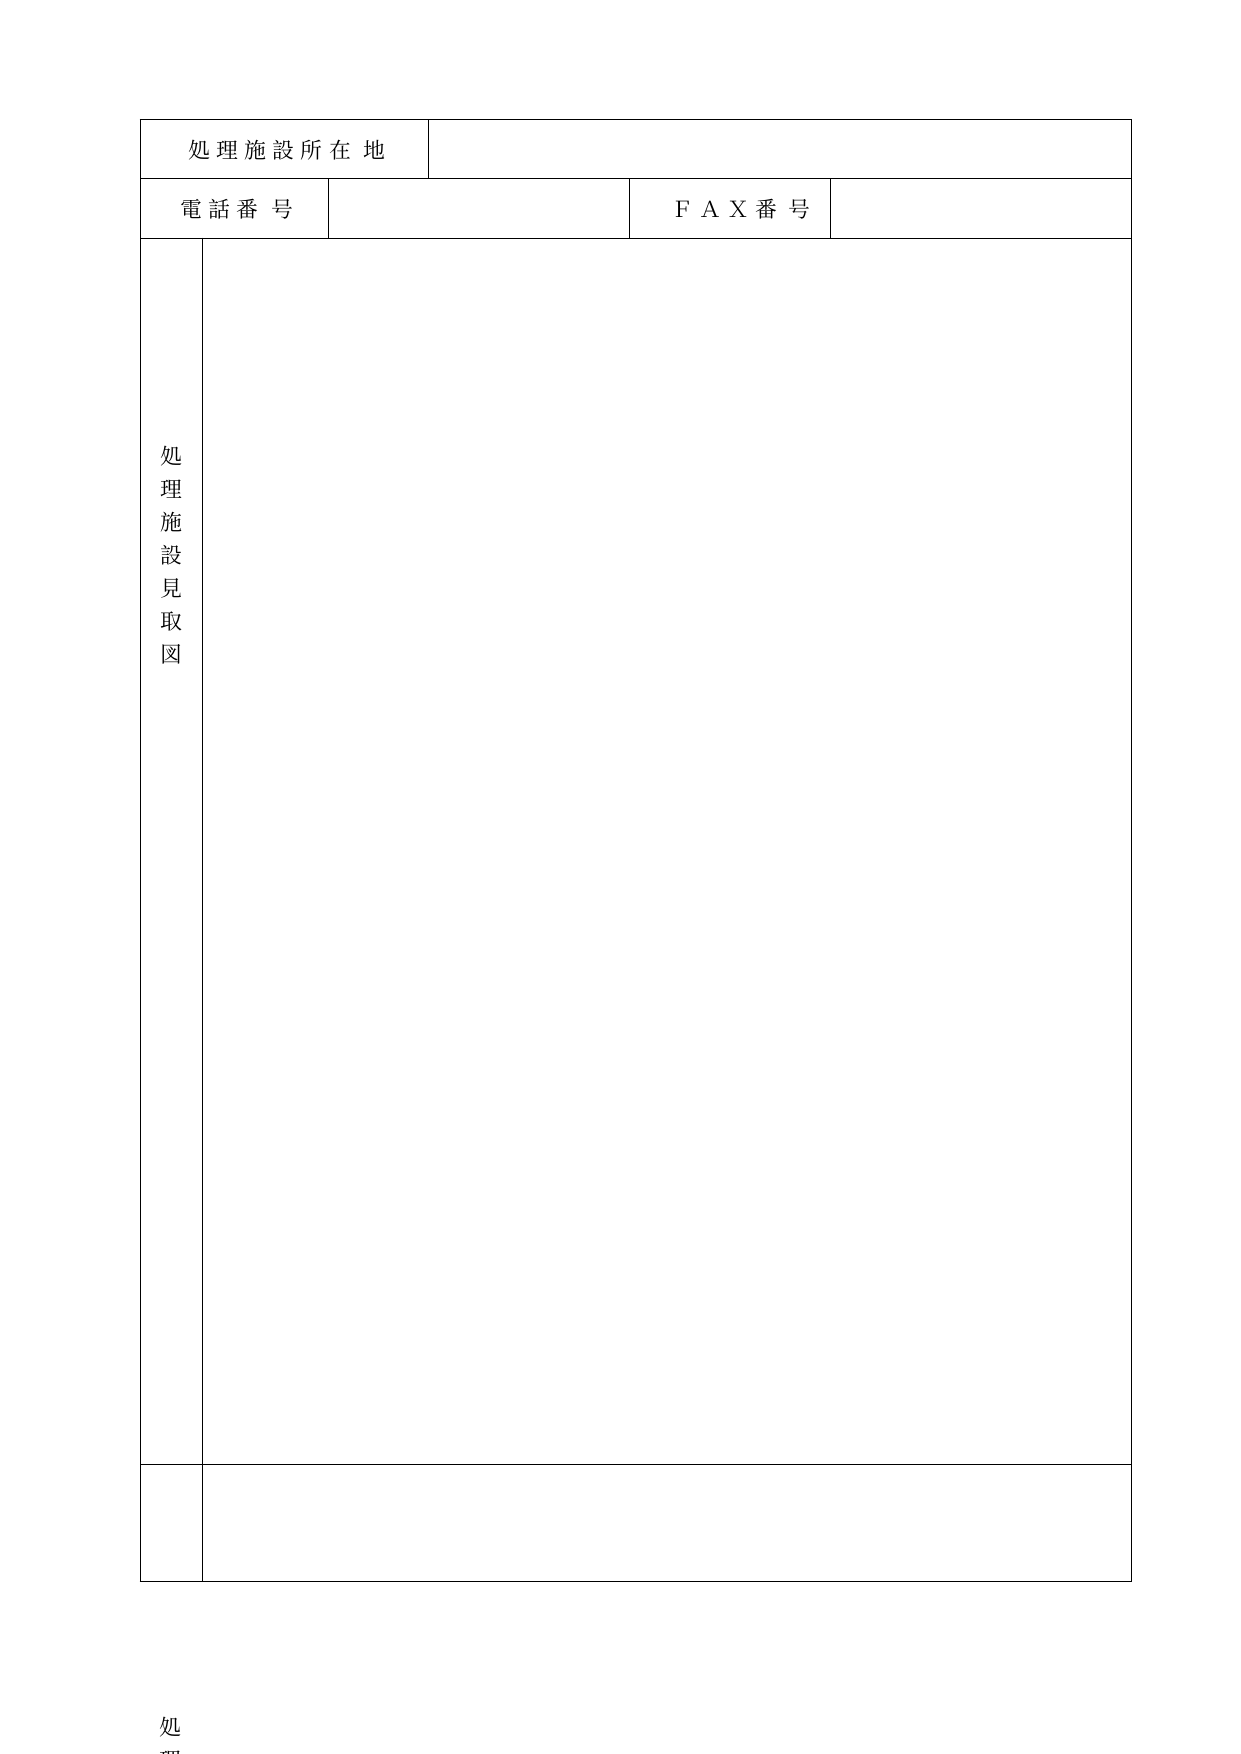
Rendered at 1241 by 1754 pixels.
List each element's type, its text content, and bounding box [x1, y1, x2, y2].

table_cell 電話番号 [141, 179, 328, 237]
table_cell [203, 239, 1131, 1463]
table_cell [203, 1465, 1131, 1581]
table_cell [329, 179, 629, 237]
table_header 処理施設所在地 [141, 120, 428, 178]
table_cell [141, 239, 202, 1463]
table_header [429, 120, 1131, 178]
table_cell ＦＡＸ番号 [630, 179, 830, 237]
table_cell [141, 1465, 202, 1581]
table_cell [831, 179, 1131, 237]
